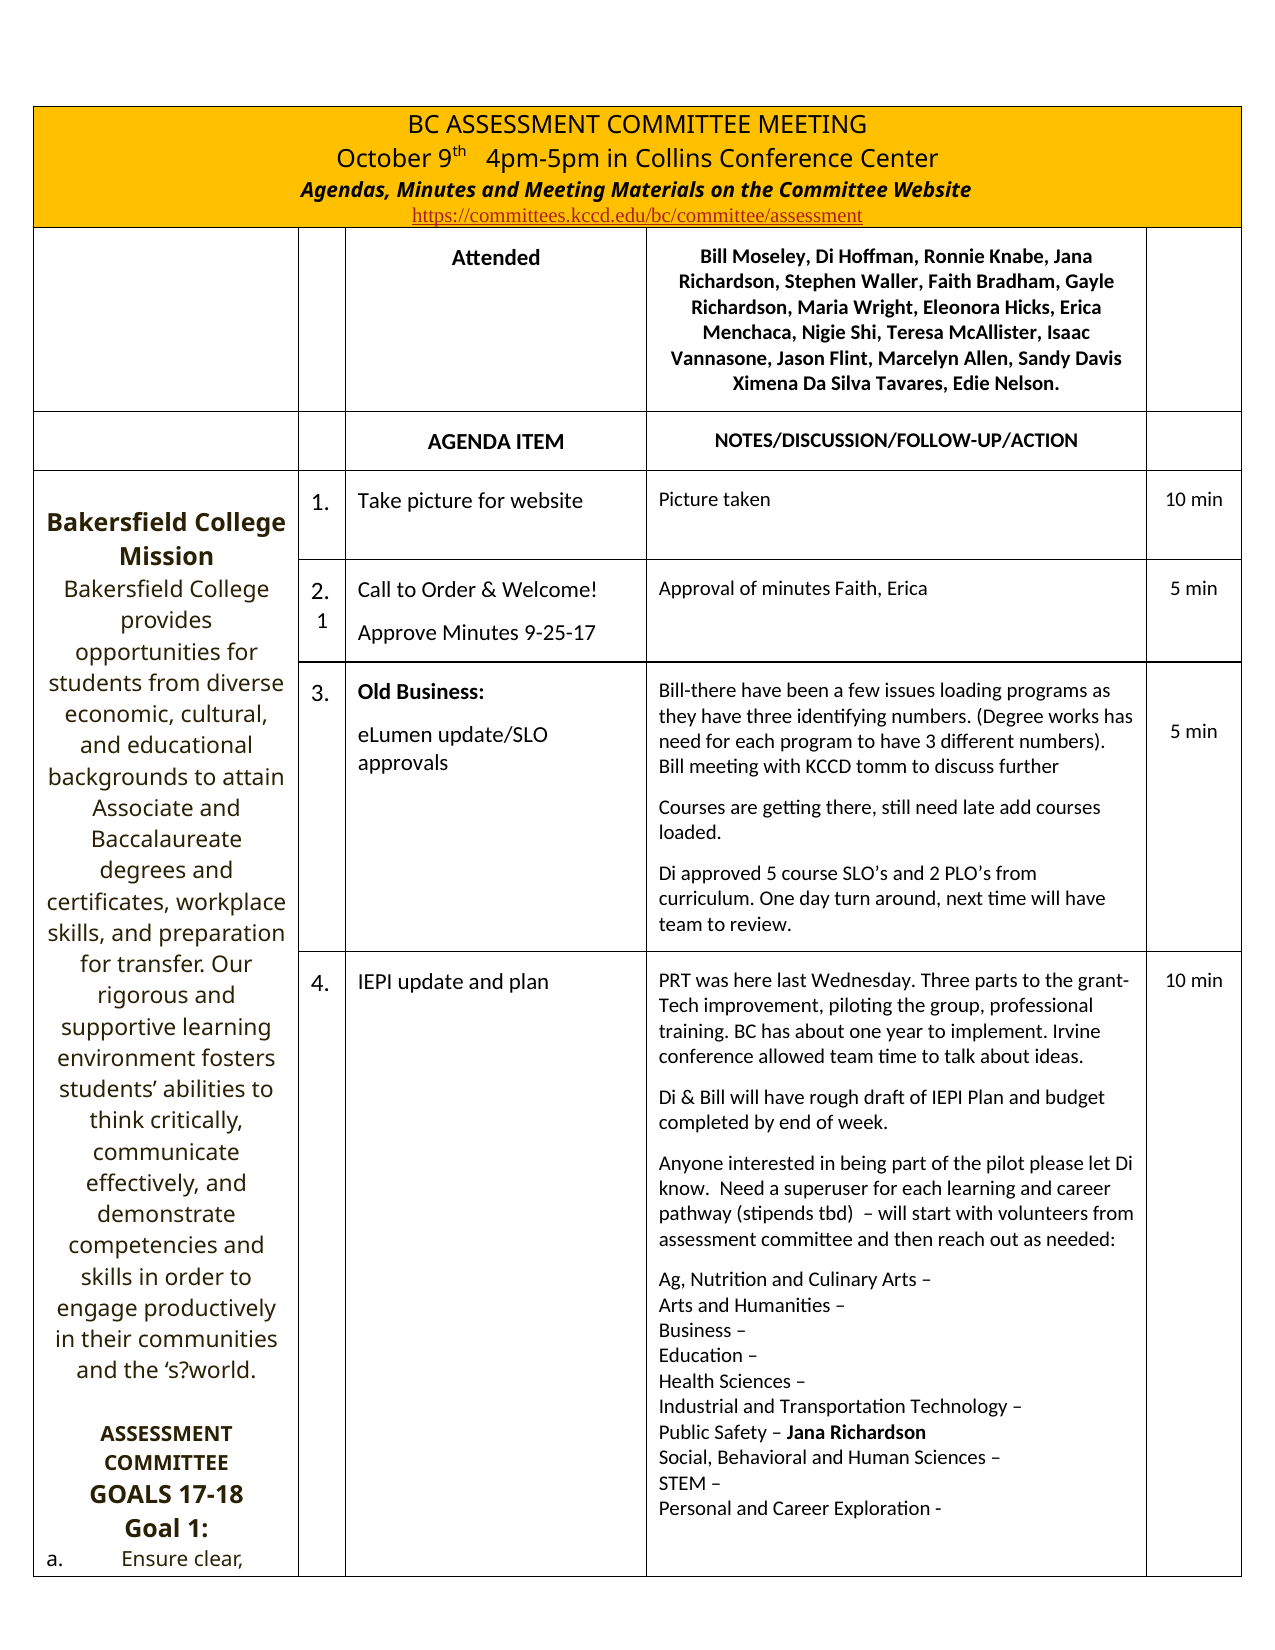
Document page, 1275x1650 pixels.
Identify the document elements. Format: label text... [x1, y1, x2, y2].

table_cell PRT was here last Wednesday. Three parts to the grant- Tech improvement, piloting the group, professional training. BC has about one year to implement. Irvine conference allowed team time to talk about ideas. Di & Bill will have rough draft of IEPI Plan and budget completed by end of week. Anyone interested in being part of the pilot please let Di know. Need a superuser for each learning and career pathway (stipends tbd) – will start with volunteers from assessment committee and then reach out as needed: Ag, Nutrition and Culinary Arts – Arts and Humanities – Business – Education – Health Sciences – Industrial and Transportation Technology – Public Safety – Jana Richardson Social, Behavioral and Human Sciences – STEM – Personal and Career Exploration - [647, 952, 1146, 1576]
table_cell NOTES/DISCUSSION/FOLLOW-UP/ACTION [647, 412, 1146, 470]
table_cell 10 min [1147, 471, 1241, 559]
table_cell Old Business: eLumen update/SLO approvals [346, 663, 646, 951]
table_cell 5 min [1147, 663, 1241, 951]
table_cell [299, 412, 345, 470]
table_cell Attended [346, 228, 646, 411]
table_cell [34, 228, 298, 411]
table_cell Take picture for website [346, 471, 646, 559]
table_cell IEPI update and plan [346, 952, 646, 1576]
table_cell [299, 228, 345, 411]
table_cell [34, 412, 298, 470]
table_cell [299, 471, 345, 559]
table_cell 5 min [1147, 560, 1241, 661]
table_cell 1 [299, 560, 345, 661]
table_header BC ASSESSMENT COMMITTEE MEETING October 9th 4pm-5pm in Collins Conference Center Agendas, Minutes and Meeting Materials on the Committee Website https://committees.kccd.edu/bc/committee/assessment [34, 107, 1241, 227]
table_cell Call to Order & Welcome! Approve Minutes 9-25-17 [346, 560, 646, 661]
table_cell 10 min [1147, 952, 1241, 1576]
table_cell [299, 952, 345, 1576]
table_cell AGENDA ITEM [346, 412, 646, 470]
table_cell Bill-there have been a few issues loading programs as they have three identifying numbers. (Degree works has need for each program to have 3 different numbers). Bill meeting with KCCD tomm to discuss further Courses are getting there, still need late add courses loaded. Di approved 5 course SLO’s and 2 PLO’s from curriculum. One day turn around, next time will have team to review. [647, 663, 1146, 951]
table_cell Bakersfield College Mission Bakersfield College provides opportunities for students from diverse economic, cultural, and educational backgrounds to attain Associate and Baccalaureate degrees and certificates, workplace skills, and preparation for transfer. Our rigorous and supportive learning environment fosters students’ abilities to think critically, communicate effectively, and demonstrate competencies and skills in order to engage productively in their communities and the ‘s?world. ASSESSMENT COMMITTEE GOALS 17-18 Goal 1: Ensure clear, thorough, measurable and level-appropriate SLO’s, PLO’s, AUO’s are developed, mapped and assessed on a regular basis. Assist in utilization of results of assessments for continuous improvement in student learning. Provide faculty with tools needed to achieve competency in student learning assessment process. Goal 2: Broadly communicate the results of all assessment and evaluation activities for shared understanding and for sustained, substantive, and collegial dialogue about our strengths and weaknesses, setting appropriate priorities, student outcomes, and continuous improvement of student learning and achievement. [34, 471, 298, 1576]
table_cell [1147, 228, 1241, 411]
table_cell Approval of minutes Faith, Erica [647, 560, 1146, 661]
table_cell Picture taken [647, 471, 1146, 559]
table_cell [1147, 412, 1241, 470]
table_cell Bill Moseley, Di Hoffman, Ronnie Knabe, Jana Richardson, Stephen Waller, Faith Bradham, Gayle Richardson, Maria Wright, Eleonora Hicks, Erica Menchaca, Nigie Shi, Teresa McAllister, Isaac Vannasone, Jason Flint, Marcelyn Allen, Sandy Davis Ximena Da Silva Tavares, Edie Nelson. [647, 228, 1146, 411]
table_cell [299, 663, 345, 951]
